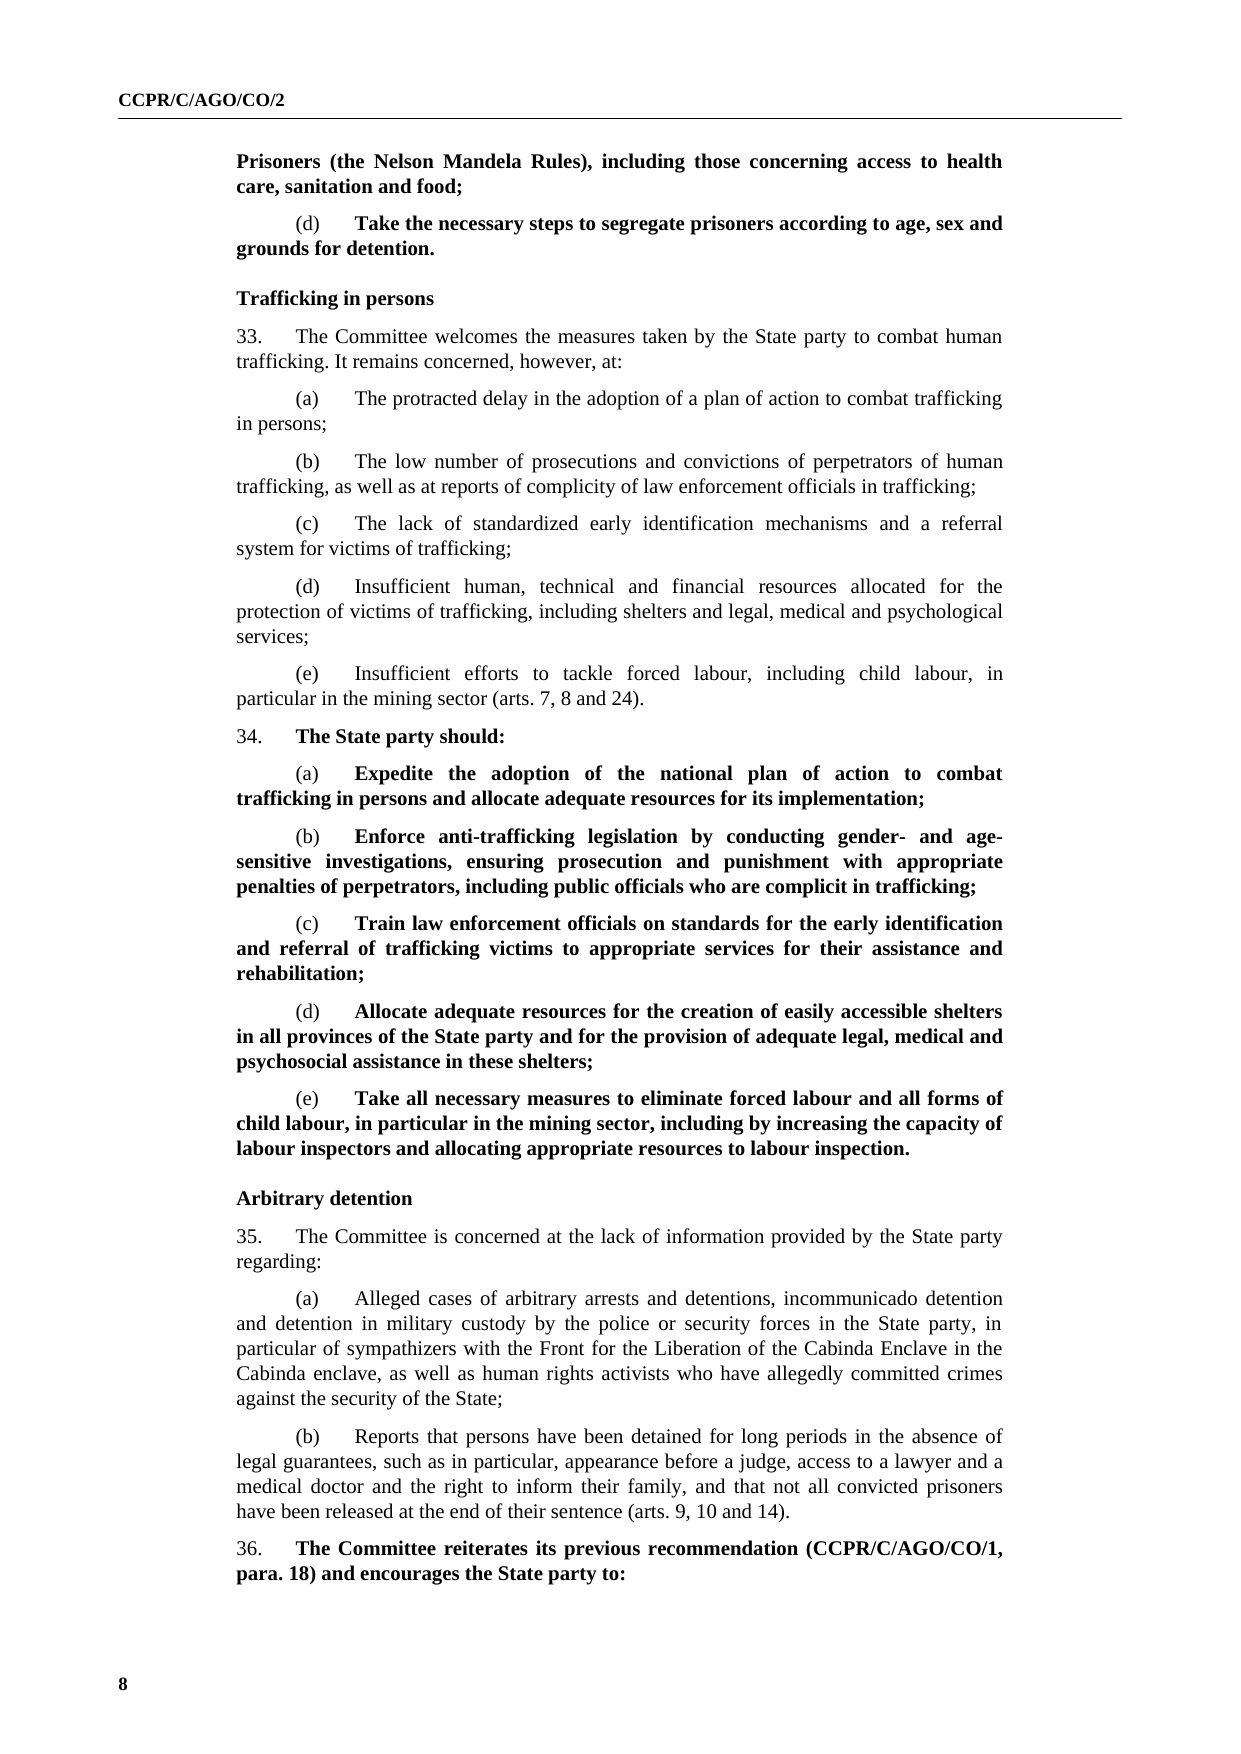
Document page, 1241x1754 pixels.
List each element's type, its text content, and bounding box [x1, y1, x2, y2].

text (d) Allocate adequate resources for the creation of easily accessible shelters in all provinces of the State party and for the provision of adequate legal, medical and psychosocial assistance in these shelters; [236, 998, 1004, 1073]
text (b) Reports that persons have been detained for long periods in the absence of legal guarantees, such as in particular, appearance before a judge, access to a lawyer and a medical doctor and the right to inform their family, and that not all convicted prisoners have been released at the end of their sentence (arts. 9, 10 and 14). [236, 1423, 1004, 1523]
text 34. The State party should: [236, 723, 1004, 748]
text (b) Enforce anti-trafficking legislation by conducting gender- and age-sensitive investigations, ensuring prosecution and punishment with appropriate penalties of perpetrators, including public officials who are complicit in trafficking; [236, 823, 1004, 898]
text (a) Alleged cases of arbitrary arrests and detentions, incommunicado detention and detention in military custody by the police or security forces in the State party, in particular of sympathizers with the Front for the Liberation of the Cabinda Enclave in the Cabinda enclave, as well as human rights activists who have allegedly committed crimes against the security of the State; [236, 1285, 1004, 1410]
text (e) Insufficient efforts to tackle forced labour, including child labour, in particular in the mining sector (arts. 7, 8 and 24). [236, 660, 1004, 710]
text (b) The low number of prosecutions and convictions of perpetrators of human trafficking, as well as at reports of complicity of law enforcement officials in trafficking; [236, 448, 1004, 498]
text 35. The Committee is concerned at the lack of information provided by the State party regarding: [236, 1223, 1004, 1273]
text (d) Take the necessary steps to segregate prisoners according to age, sex and grounds for detention. [236, 210, 1004, 260]
text (c) Train law enforcement officials on standards for the early identification and referral of trafficking victims to appropriate services for their assistance and rehabilitation; [236, 910, 1004, 985]
text Arbitrary detention [118, 1185, 1004, 1210]
text 33. The Committee welcomes the measures taken by the State party to combat human trafficking. It remains concerned, however, at: [236, 323, 1004, 373]
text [236, 148, 1004, 198]
text Trafficking in persons [118, 285, 1004, 310]
text (a) The protracted delay in the adoption of a plan of action to combat trafficking in persons; [236, 385, 1004, 435]
text (a) Expedite the adoption of the national plan of action to combat trafficking in persons and allocate adequate resources for its implementation; [236, 760, 1004, 810]
text (c) The lack of standardized early identification mechanisms and a referral system for victims of trafficking; [236, 510, 1004, 560]
text 36. The Committee reiterates its previous recommendation (CCPR/C/AGO/CO/1, para. 18) and encourages the State party to: [236, 1535, 1004, 1585]
text (d) Insufficient human, technical and financial resources allocated for the protection of victims of trafficking, including shelters and legal, medical and psychological services; [236, 573, 1004, 648]
text (e) Take all necessary measures to eliminate forced labour and all forms of child labour, in particular in the mining sector, including by increasing the capacity of labour inspectors and allocating appropriate resources to labour inspection. [236, 1085, 1004, 1160]
